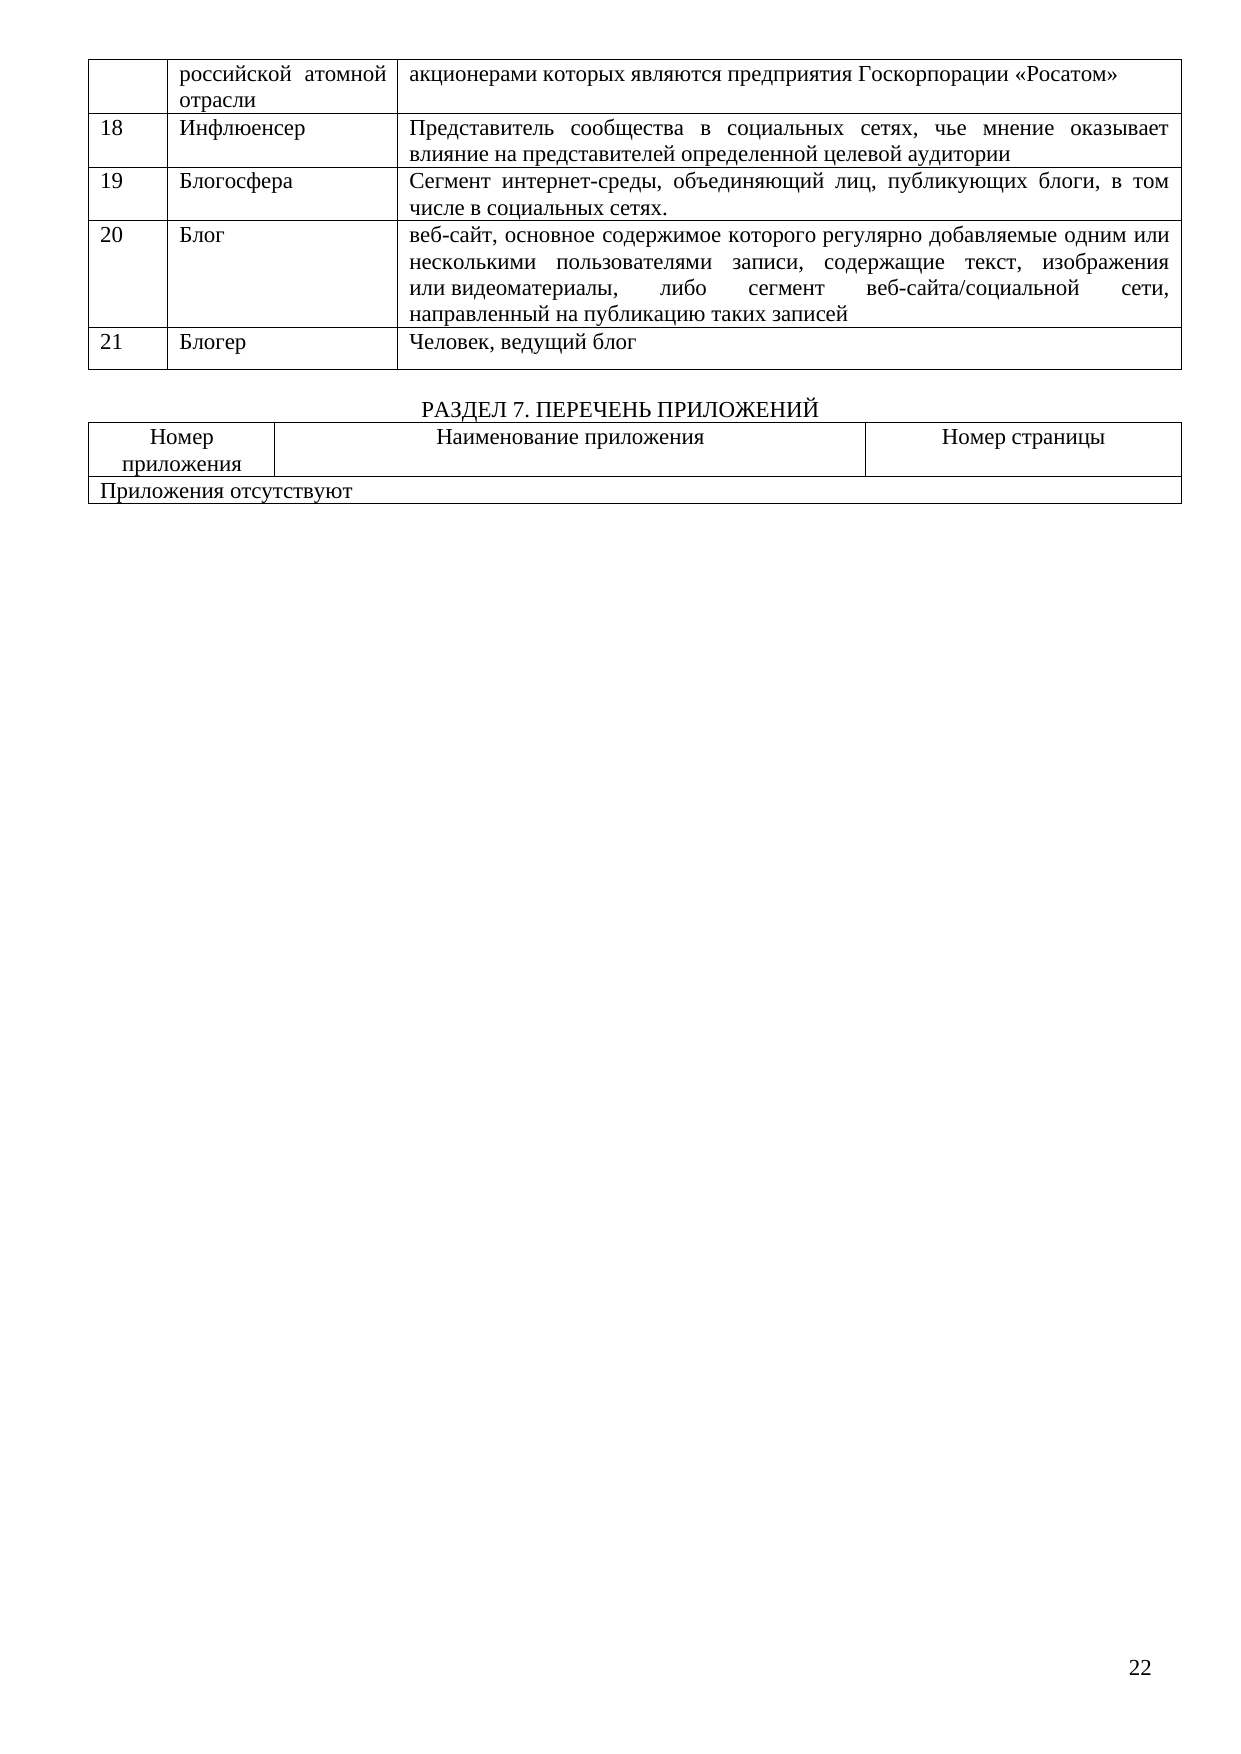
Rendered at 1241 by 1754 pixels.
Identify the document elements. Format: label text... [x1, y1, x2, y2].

table_cell веб-сайт, основное содержимое которого регулярно добавляемые одним или несколькими пользователями записи, содержащие текст, изображения или видеоматериалы, либо сегмент веб-сайта/социальной сети, направленный на публикацию таких записей [398, 221, 1181, 327]
table_header Наименование приложения [275, 423, 865, 476]
table_cell Блогер [168, 328, 397, 368]
table_cell 19 [89, 168, 167, 220]
table_header Номер страницы [866, 423, 1181, 476]
table_cell Человек, ведущий блог [398, 328, 1181, 368]
table_cell 20 [89, 221, 167, 327]
table_cell 18 [89, 114, 167, 167]
table_cell 21 [89, 328, 167, 368]
table_cell Сегмент интернет-среды, объединяющий лиц, публикующих блоги, в том числе в социальных сетях. [398, 168, 1181, 220]
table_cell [168, 60, 397, 113]
text РАЗДЕЛ 7. ПЕРЕЧЕНЬ ПРИЛОЖЕНИЙ [89, 396, 1152, 422]
table_cell Блогосфера [168, 168, 397, 220]
table_cell 17 [89, 60, 167, 113]
table_cell Представитель сообщества в социальных сетях, чье мнение оказывает влияние на представителей определенной целевой аудитории [398, 114, 1181, 167]
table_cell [398, 60, 1181, 113]
table_header Номер приложения [89, 423, 274, 476]
table_cell Приложения отсутствуют [89, 477, 1181, 503]
table_cell Блог [168, 221, 397, 327]
table_cell Инфлюенсер [168, 114, 397, 167]
